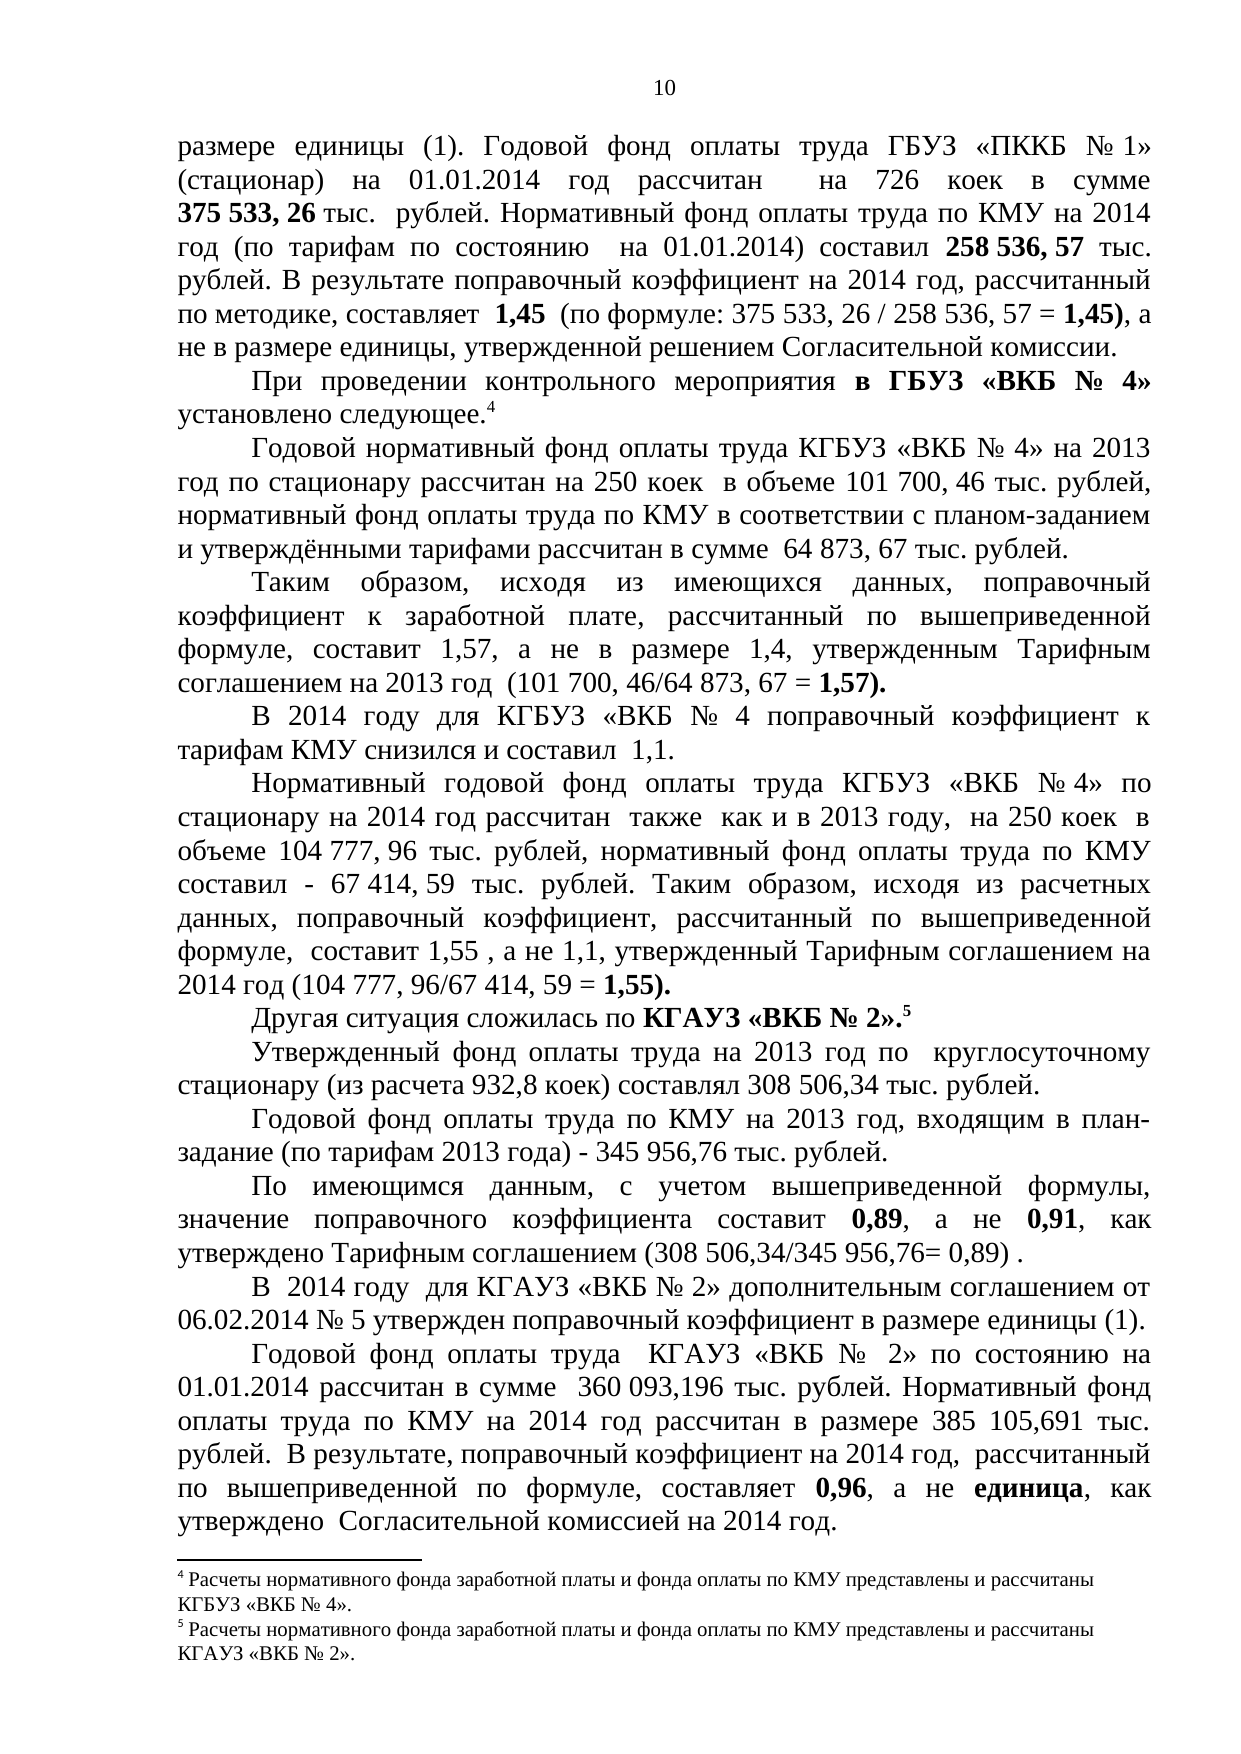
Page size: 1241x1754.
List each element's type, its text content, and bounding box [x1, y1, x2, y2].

text В 2014 году для КГБУЗ «ВКБ № 4 поправочный коэффициент к тарифам КМУ снизился и составил 1,1. [177, 698, 1152, 766]
text По имеющимся данным, с учетом вышеприведенной формулы, значение поправочного коэффициента составит 0,89, а не 0,91, как утверждено Тарифным соглашением (308 506,34/345 956,76= 0,89) . [177, 1168, 1152, 1269]
text Годовой нормативный фонд оплаты труда КГБУЗ «ВКБ № 4» на 2013 год по стационару рассчитан на 250 коек в объеме 101 700, 46 тыс. рублей, нормативный фонд оплаты труда по КМУ в соответствии с планом-заданием и утверждёнными тарифами рассчитан в сумме 64 873, 67 тыс. рублей. [177, 430, 1152, 564]
text Другая ситуация сложилась по КГАУЗ «ВКБ № 2». [177, 1000, 1152, 1034]
text Нормативный годовой фонд оплаты труда КГБУЗ «ВКБ № 4» по стационару на 2014 год рассчитан также как и в 2013 году, на 250 коек в объеме 104 777, 96 тыс. рублей, нормативный фонд оплаты труда по КМУ составил - 67 414, 59 тыс. рублей. Таким образом, исходя из расчетных данных, поправочный коэффициент, рассчитанный по вышеприведенной формуле, составит 1,55 , а не 1,1, утвержденный Тарифным соглашением на 2014 год (104 777, 96/67 414, 59 = 1,55). [177, 766, 1152, 1000]
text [177, 128, 1152, 363]
text При проведении контрольного мероприятия в ГБУЗ «ВКБ № 4» установлено следующее. [177, 363, 1152, 430]
text Таким образом, исходя из имеющихся данных, поправочный коэффициент к заработной плате, рассчитанный по вышеприведенной формуле, составит 1,57, а не в размере 1,4, утвержденным Тарифным соглашением на 2013 год (101 700, 46/64 873, 67 = 1,57). [177, 564, 1152, 698]
text Годовой фонд оплаты труда по КМУ на 2013 год, входящим в план-задание (по тарифам 2013 года) - 345 956,76 тыс. рублей. [177, 1101, 1152, 1168]
text Годовой фонд оплаты труда КГАУЗ «ВКБ № 2» по состоянию на 01.01.2014 рассчитан в сумме 360 093,196 тыс. рублей. Нормативный фонд оплаты труда по КМУ на 2014 год рассчитан в размере 385 105,691 тыс. рублей. В результате, поправочный коэффициент на 2014 год, рассчитанный по вышеприведенной по формуле, составляет 0,96, а не единица, как утверждено Согласительной комиссией на 2014 год. [177, 1336, 1152, 1537]
text Утвержденный фонд оплаты труда на 2013 год по круглосуточному стационару (из расчета 932,8 коек) составлял 308 506,34 тыс. рублей. [177, 1034, 1152, 1101]
text В 2014 году для КГАУЗ «ВКБ № 2» дополнительным соглашением от 06.02.2014 № 5 утвержден поправочный коэффициент в размере единицы (1). [177, 1269, 1152, 1336]
